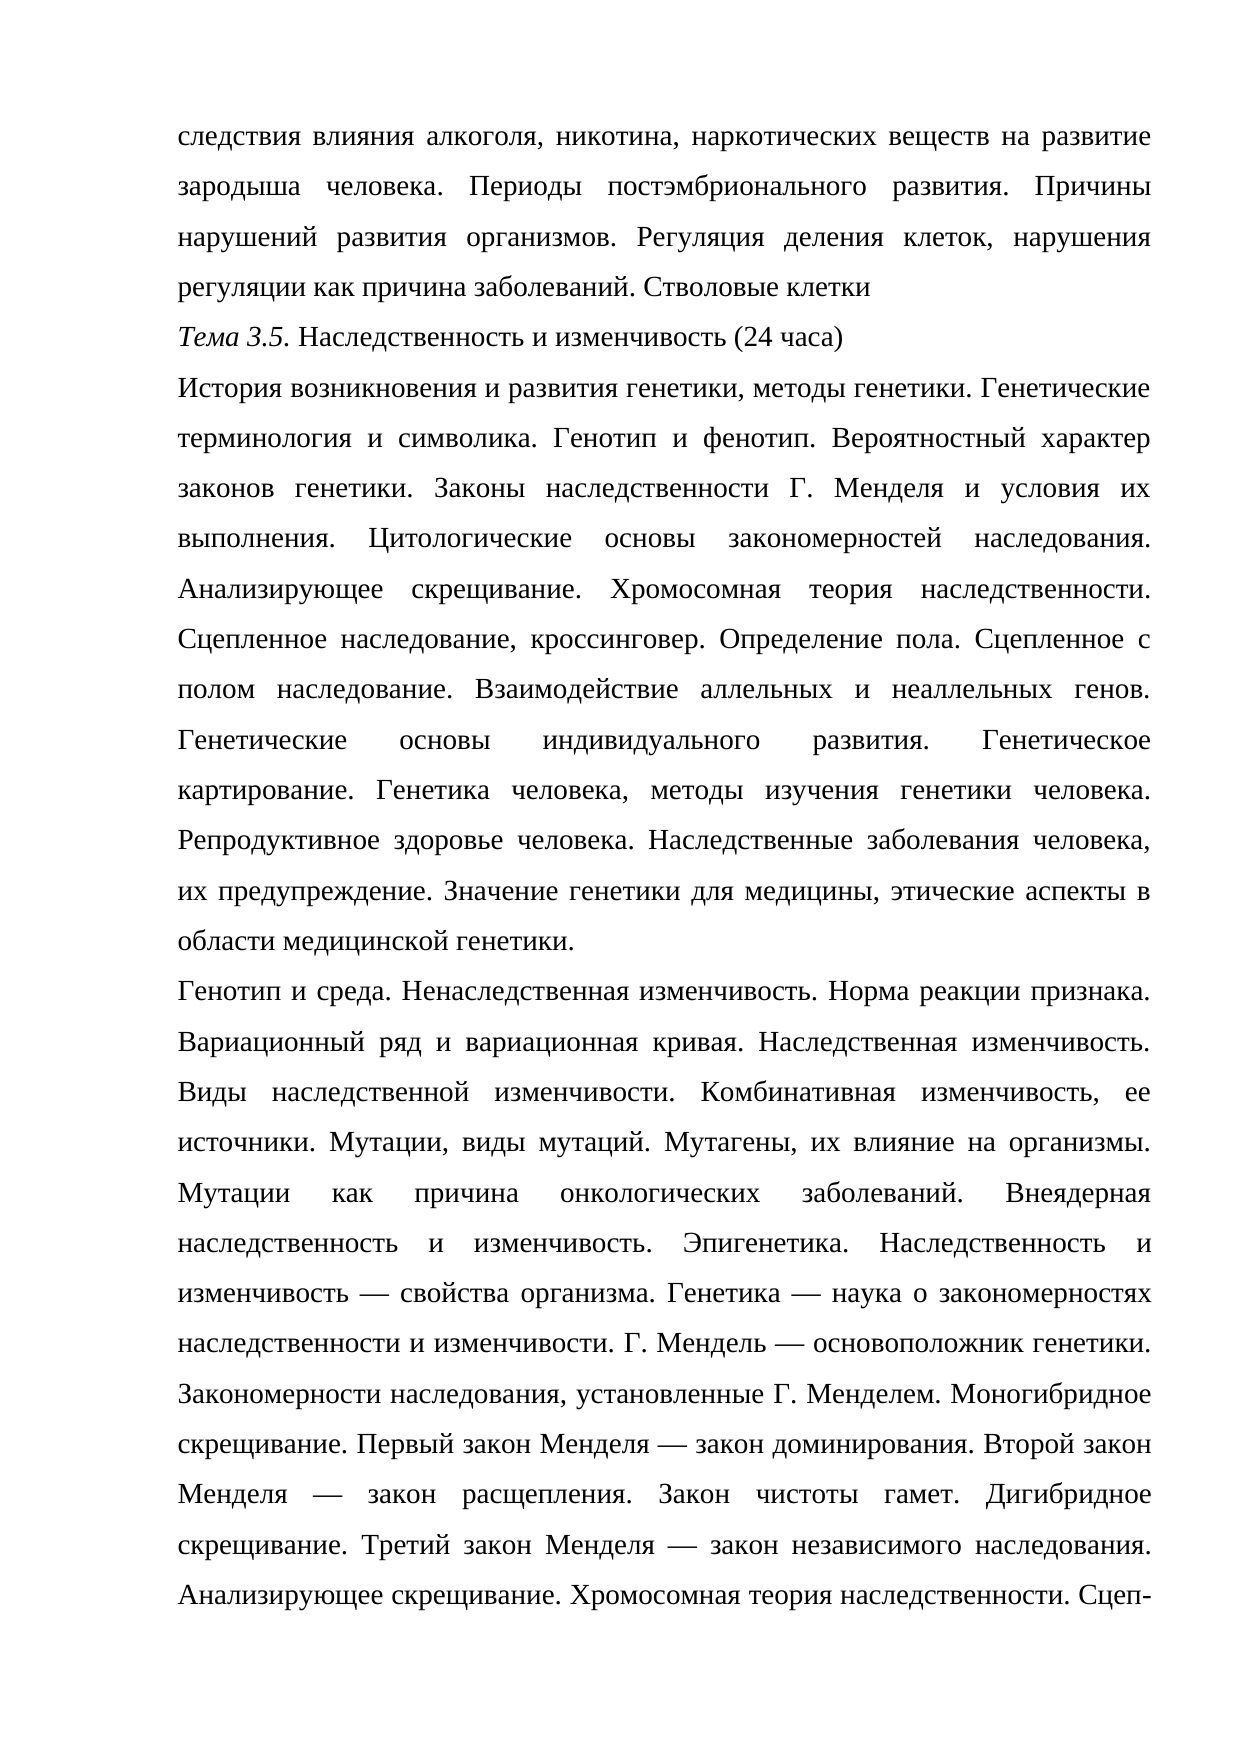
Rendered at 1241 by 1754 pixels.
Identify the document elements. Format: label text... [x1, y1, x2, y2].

text Тема 3.5. Наследственность и изменчивость (24 часа) [177, 319, 1152, 353]
text История возникновения и развития генетики, методы генетики. Генетические терминология и символика. Генотип и фенотип. Вероятностный характер законов генетики. Законы наследственности Г. Менделя и условия их выполнения. Цитологические основы закономерностей наследования. Анализирующее скрещивание. Хромосомная теория наследственности. Сцепленное наследование, кроссинговер. Определение пола. Сцепленное с полом наследование. Взаимодействие аллельных и неаллельных генов. Генетические основы индивидуального развития. Генетическое картирование. Генетика человека, методы изучения генетики человека. Репродуктивное здоровье человека. Наследственные заболевания человека, их предупреждение. Значение генетики для медицины, этические аспекты в области медицинской генетики. [177, 370, 1152, 957]
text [177, 973, 1152, 1611]
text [177, 118, 1152, 303]
